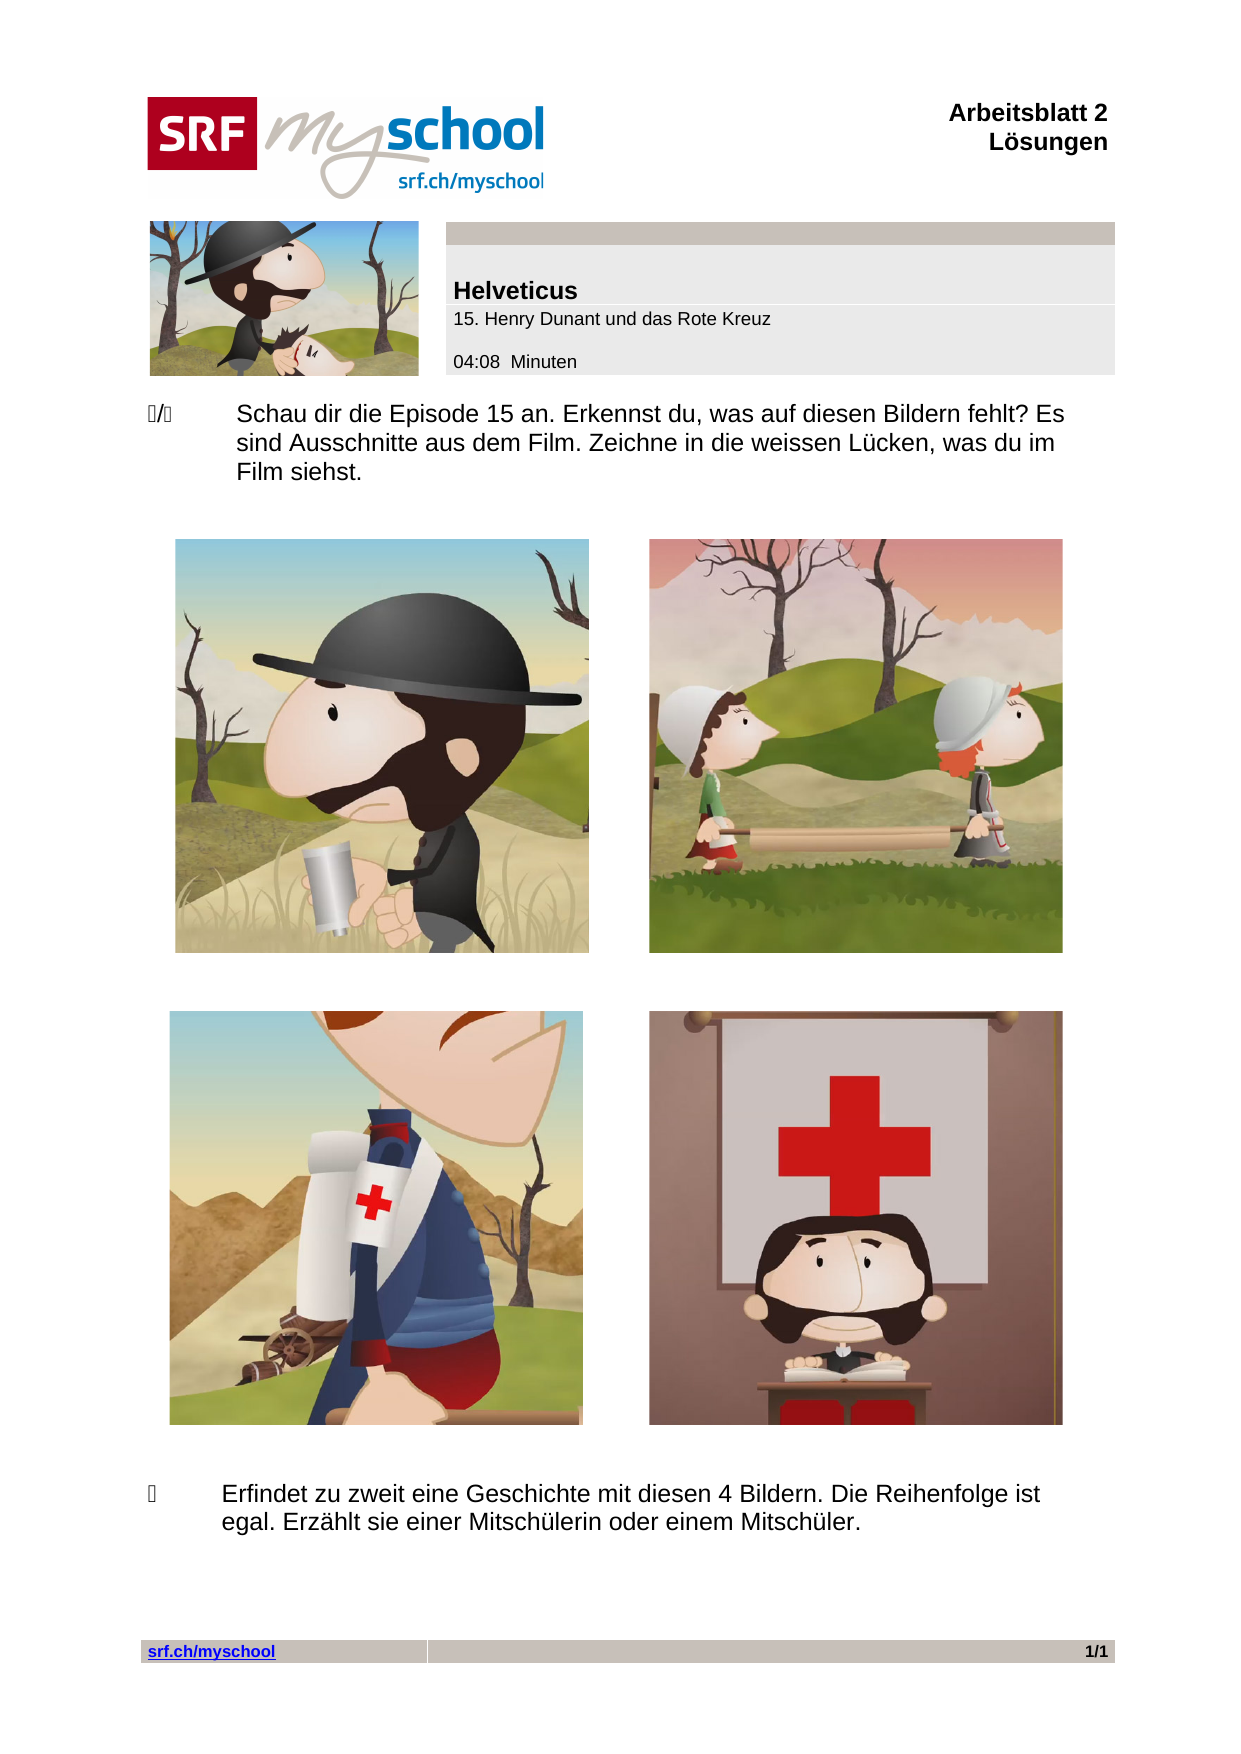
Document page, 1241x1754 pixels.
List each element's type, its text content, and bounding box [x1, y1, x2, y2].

text / Schau dir die Episode 15 an. Erkennst du, was auf diesen Bildern fehlt? Es sind Ausschnitte aus dem Film. Zeichne in die weissen Lücken, was du im Film siehst. [148, 399, 1093, 486]
table_header [616, 510, 1096, 982]
picture [147, 97, 544, 199]
picture [175, 539, 589, 953]
picture [149, 221, 419, 376]
picture [649, 539, 1063, 953]
picture [649, 1011, 1063, 1425]
table_header [136, 510, 616, 982]
table_cell [616, 982, 1096, 1454]
table_cell [136, 982, 616, 1454]
picture [169, 1011, 583, 1425]
text Erfindet zu zweit eine Geschichte mit diesen 4 Bildern. Die Reihenfolge ist egal. Erzählt sie einer Mitschülerin oder einem Mitschüler. [148, 1478, 1093, 1536]
